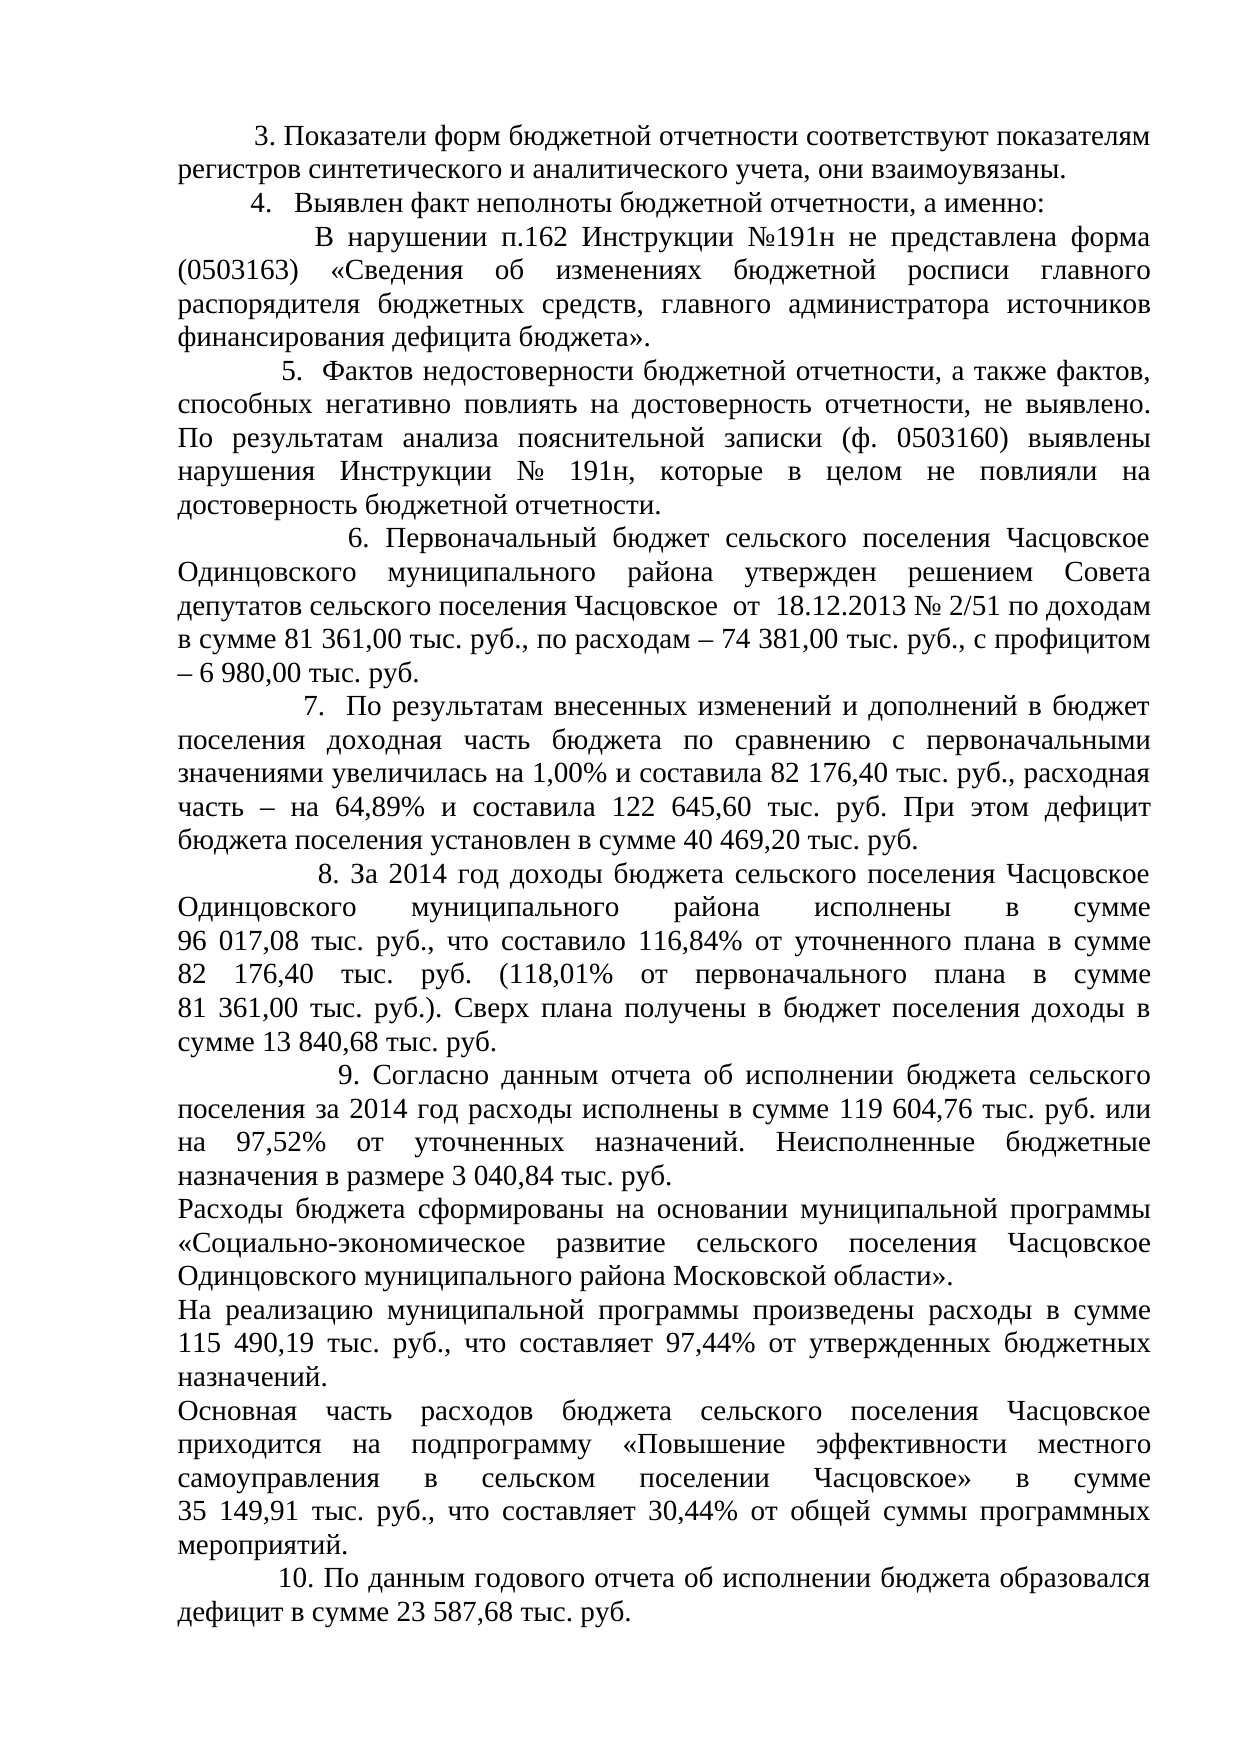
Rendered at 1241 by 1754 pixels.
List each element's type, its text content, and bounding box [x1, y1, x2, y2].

text На реализацию муниципальной программы произведены расходы в сумме 115 490,19 тыс. руб., что составляет 97,44% от утвержденных бюджетных назначений. [177, 1292, 1152, 1393]
text 4. Выявлен факт неполноты бюджетной отчетности, а именно: [177, 185, 1152, 219]
text 7. По результатам внесенных изменений и дополнений в бюджет поселения доходная часть бюджета по сравнению с первоначальными значениями увеличилась на 1,00% и составила 82 176,40 тыс. руб., расходная часть – на 64,89% и составила 122 645,60 тыс. руб. При этом дефицит бюджета поселения установлен в сумме 40 469,20 тыс. руб. [177, 688, 1152, 856]
text 5. Фактов недостоверности бюджетной отчетности, а также фактов, способных негативно повлиять на достоверность отчетности, не выявлено. По результатам анализа пояснительной записки (ф. 0503160) выявлены нарушения Инструкции № 191н, которые в целом не повлияли на достоверность бюджетной отчетности. [177, 353, 1152, 521]
text 10. По данным годового отчета об исполнении бюджета образовался дефицит в сумме 23 587,68 тыс. руб. [177, 1560, 1152, 1627]
text 9. Согласно данным отчета об исполнении бюджета сельского поселения за 2014 год расходы исполнены в сумме 119 604,76 тыс. руб. или на 97,52% от уточненных назначений. Неисполненные бюджетные назначения в размере 3 040,84 тыс. руб. [177, 1057, 1152, 1191]
text 3. Показатели форм бюджетной отчетности соответствуют показателям регистров синтетического и аналитического учета, они взаимоувязаны. [177, 118, 1152, 185]
text В нарушении п.162 Инструкции №191н не представлена форма (0503163) «Сведения об изменениях бюджетной росписи главного распорядителя бюджетных средств, главного администратора источников финансирования дефицита бюджета». [177, 219, 1152, 353]
text 6. Первоначальный бюджет сельского поселения Часцовское Одинцовского муниципального района утвержден решением Совета депутатов сельского поселения Часцовское от 18.12.2013 № 2/51 по доходам в сумме 81 361,00 тыс. руб., по расходам – 74 381,00 тыс. руб., с профицитом – 6 980,00 тыс. руб. [177, 521, 1152, 688]
text Расходы бюджета сформированы на основании муниципальной программы «Социально-экономическое развитие сельского поселения Часцовское Одинцовского муниципального района Московской области». [177, 1191, 1152, 1292]
text Основная часть расходов бюджета сельского поселения Часцовское приходится на подпрограмму «Повышение эффективности местного самоуправления в сельском поселении Часцовское» в сумме 35 149,91 тыс. руб., что составляет 30,44% от общей суммы программных мероприятий. [177, 1393, 1152, 1560]
text 8. За 2014 год доходы бюджета сельского поселения Часцовское Одинцовского муниципального района исполнены в сумме 96 017,08 тыс. руб., что составило 116,84% от уточненного плана в сумме 82 176,40 тыс. руб. (118,01% от первоначального плана в сумме 81 361,00 тыс. руб.). Сверх плана получены в бюджет поселения доходы в сумме 13 840,68 тыс. руб. [177, 856, 1152, 1057]
